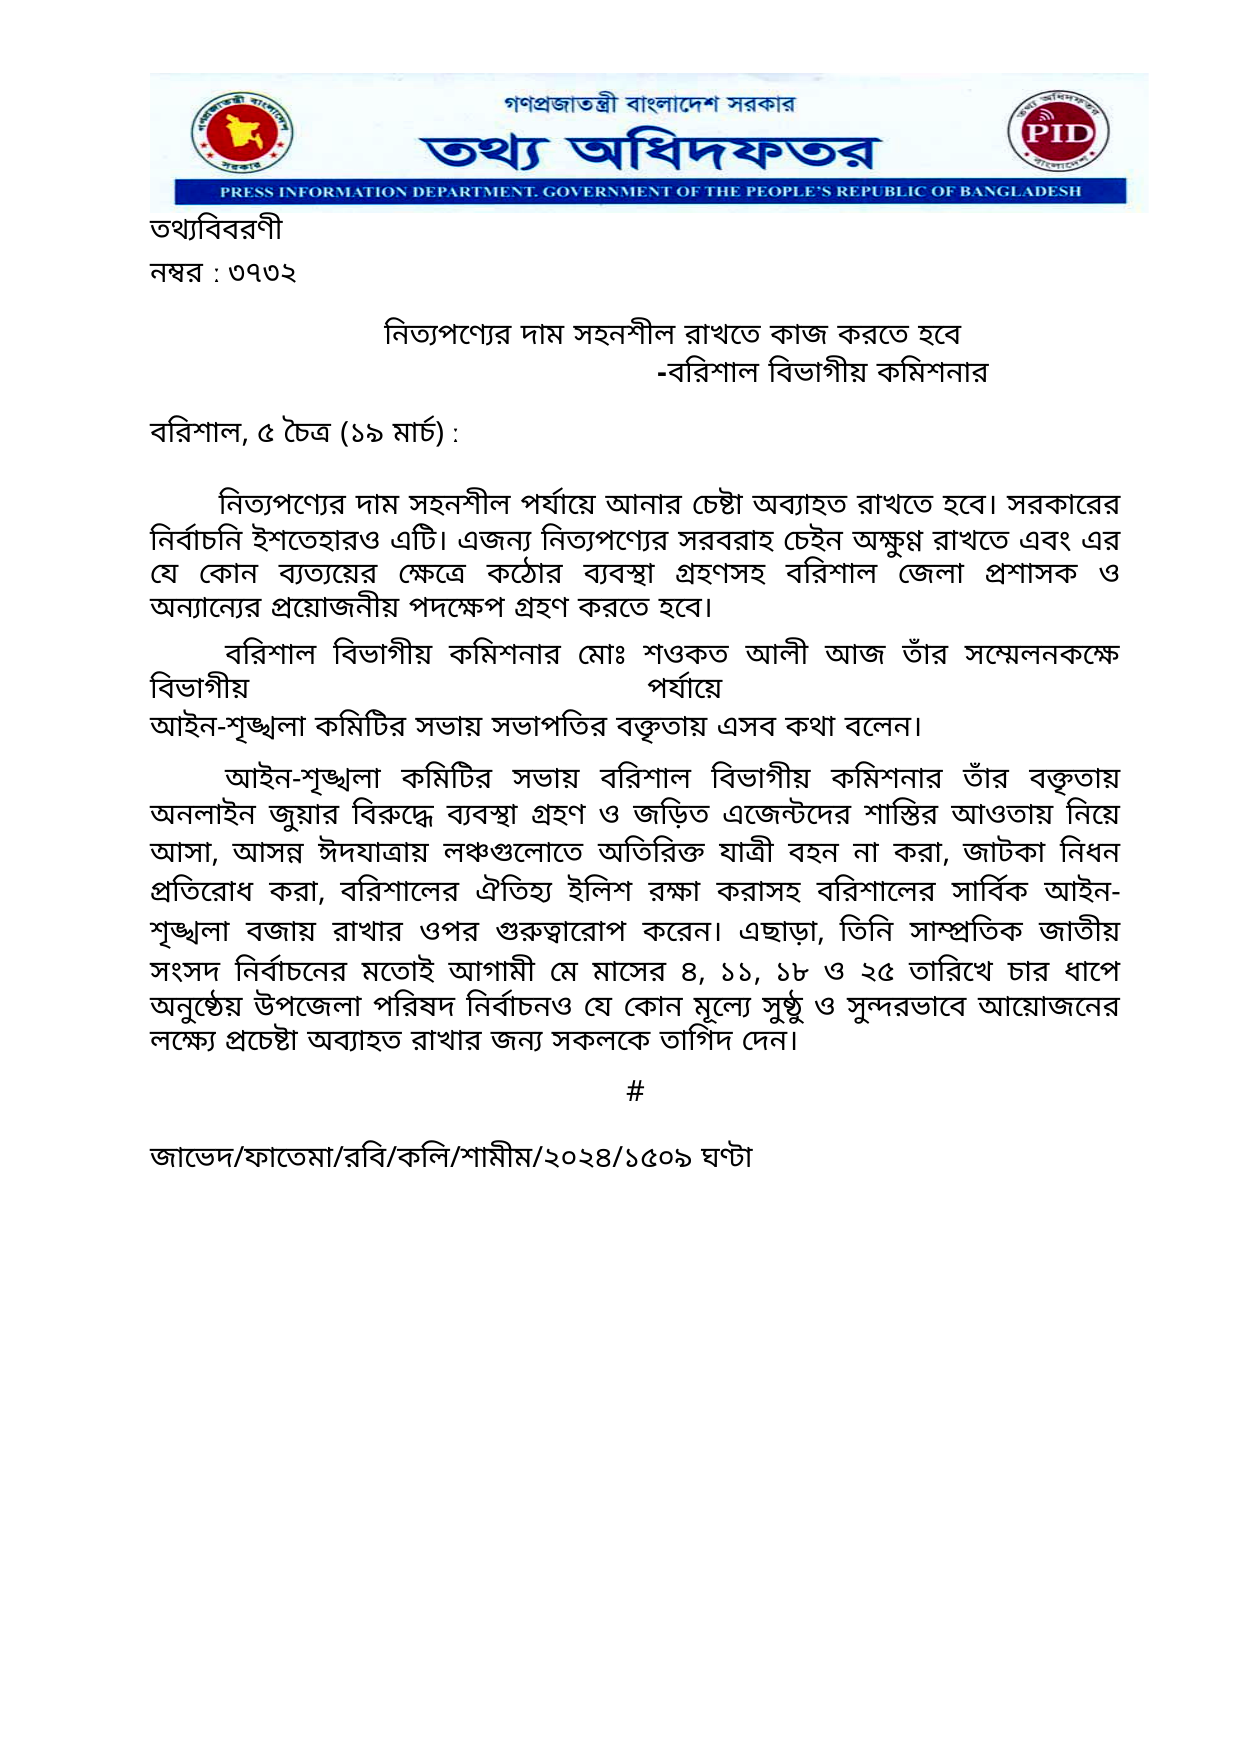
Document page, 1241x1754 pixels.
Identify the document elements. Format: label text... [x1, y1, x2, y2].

text বরিশাল বিভাগীয় কমিশনার মোঃ শওকত আলী আজ তাঁর সম্মেলনকক্ষে বিভাগীয় পর্যায়ে আইন-শৃঙ্খলা কমিটির সভায় সভাপতির বক্তৃতায় এসব কথা বলেন। [150, 637, 1120, 745]
text -বরিশাল বিভাগীয় কমিশনার বরিশাল, ৫ চৈত্র (১৯ মার্চ) ː [150, 352, 1120, 451]
text জাভেদ/ফাতেমা/রবি/কলি/শামীম/২০২৪/১৫০৯ ঘণ্টা [150, 1137, 1120, 1176]
text নিত্যপণ্যের দাম সহনশীল পর্যায়ে আনার চেষ্টা অব্যাহত রাখতে হবে। সরকারের নির্বাচনি ইশতেহারও এটি। এজন্য নিত্যপণ্যের সরবরাহ চেইন অক্ষুণ্ণ রাখতে এবং এর যে কোন ব্যত্যয়ের ক্ষেত্রে কঠোর ব্যবস্থা গ্রহণসহ বরিশাল জেলা প্রশাসক ও অন্যান্যের প্রয়োজনীয় পদক্ষেপ গ্রহণ করতে হবে। [150, 483, 1120, 625]
text তথ্যবিবরণী নম্বর ː ৩৭৩২ [150, 213, 1120, 291]
text নিত্যপণ্যের দাম সহনশীল রাখতে কাজ করতে হবে [225, 318, 1120, 352]
text আইন-শৃঙ্খলা কমিটির সভায় বরিশাল বিভাগীয় কমিশনার তাঁর বক্তৃতায় অনলাইন জুয়ার বিরুদ্ধে ব্যবস্থা গ্রহণ ও জড়িত এজেন্টদের শাস্তির আওতায় নিয়ে আসা, আসন্ন ঈদযাত্রায় লঞ্চগুলোতে অতিরিক্ত যাত্রী বহন না করা, জাটকা নিধন প্রতিরোধ করা, বরিশালের ঐতিহ্য ইলিশ রক্ষা করাসহ বরিশালের সার্বিক আইন-শৃঙ্খলা বজায় রাখার ওপর গুরুত্বারোপ করেন। এছাড়া, তিনি সাম্প্রতিক জাতীয় সংসদ নির্বাচনের মতোই আগামী মে মাসের ৪, ১১, ১৮ ও ২৫ তারিখে চার ধাপে অনুষ্ঠেয় উপজেলা পরিষদ নির্বাচনও যে কোন মূল্যে সুষ্ঠু ও সুন্দরভাবে আয়োজনের লক্ষ্যে প্রচেষ্টা অব্যাহত রাখার জন্য সকলকে তাগিদ দেন। [150, 757, 1120, 1058]
text # [150, 1070, 1120, 1110]
